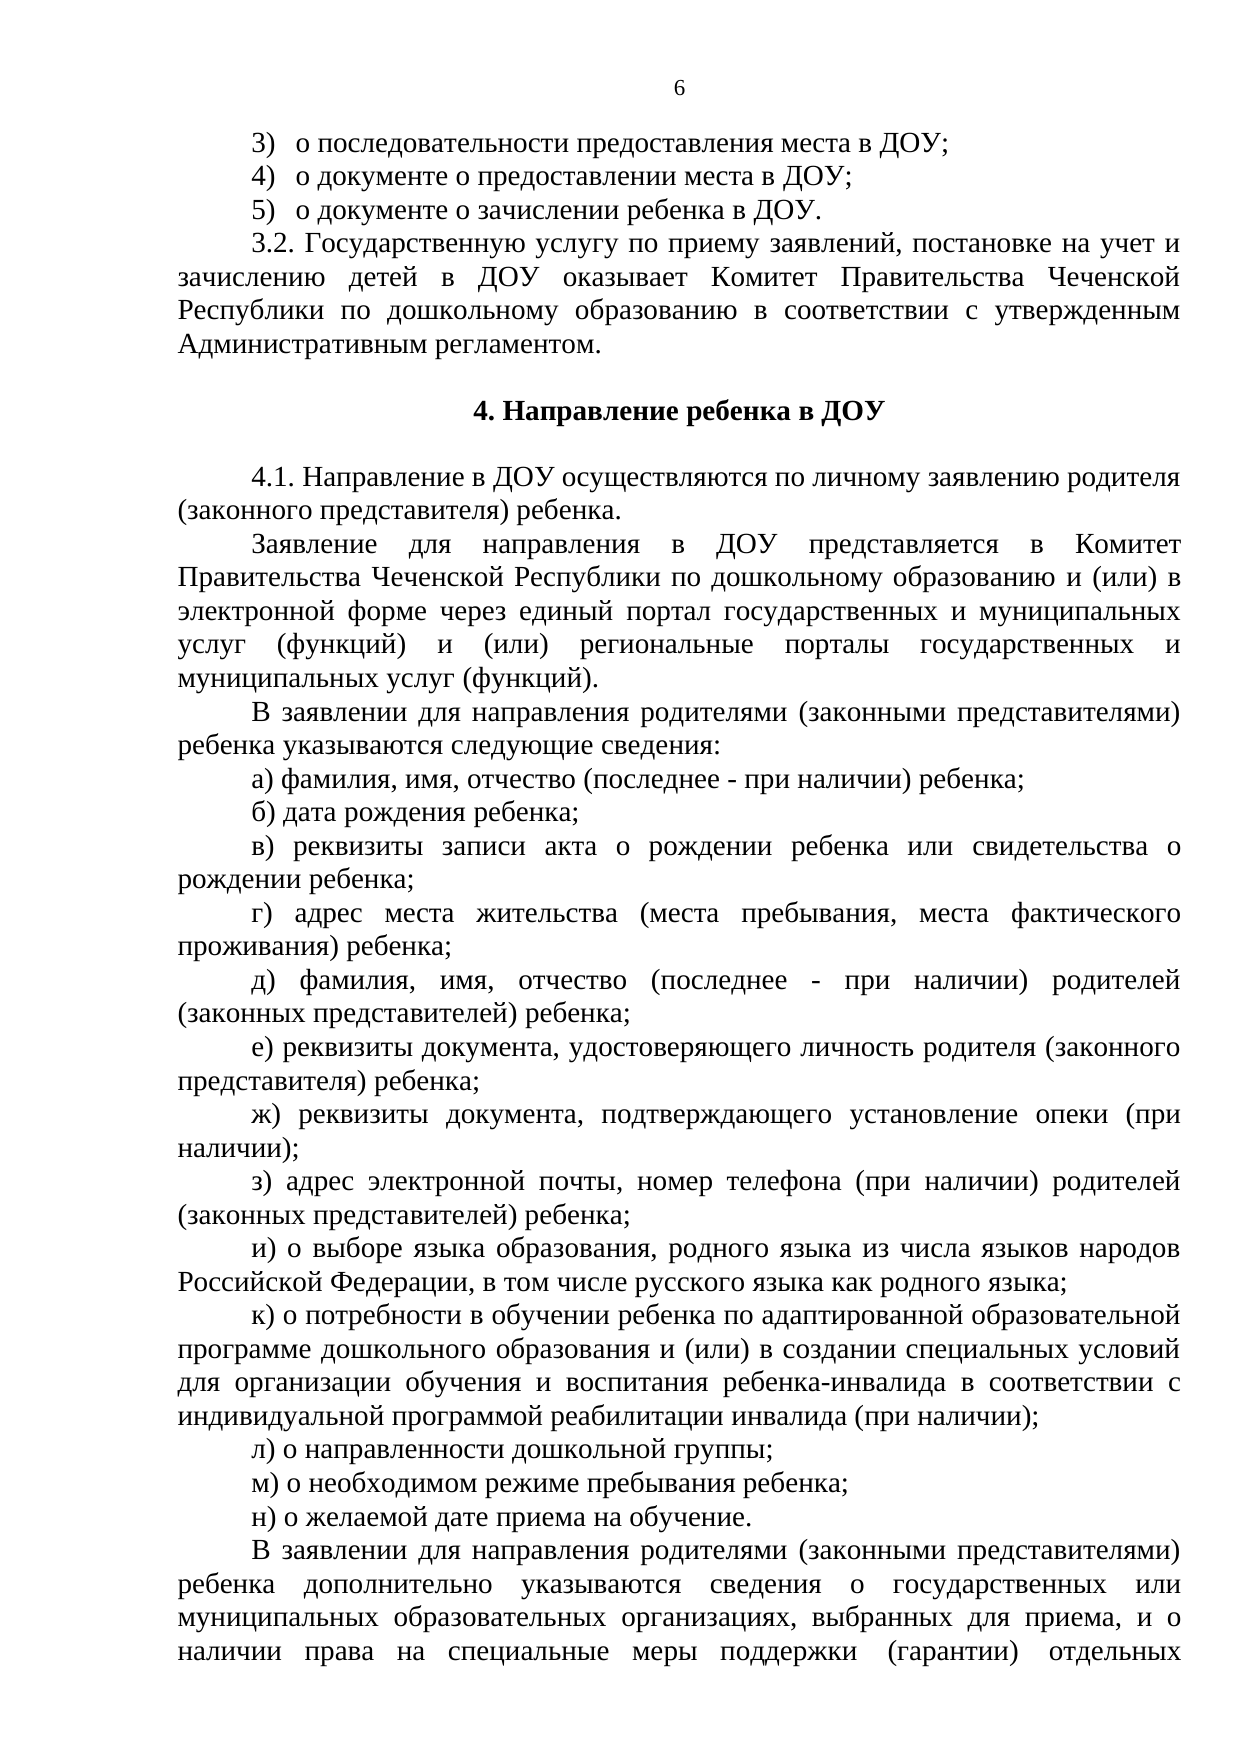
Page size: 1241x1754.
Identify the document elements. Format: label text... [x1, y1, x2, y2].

text 4. Направление ребенка в ДОУ [177, 393, 1181, 427]
text В заявлении для направления родителями (законными представителями) ребенка указываются следующие сведения: [177, 694, 1181, 761]
text и) о выборе языка образования, родного языка из числа языков народов Российской Федерации, в том числе русского языка как родного языка; [177, 1230, 1181, 1297]
text ж) реквизиты документа, подтверждающего установление опеки (при наличии); [177, 1096, 1181, 1163]
text к) о потребности в обучении ребенка по адаптированной образовательной программе дошкольного образования и (или) в создании специальных условий для организации обучения и воспитания ребенка-инвалида в соответствии с индивидуальной программой реабилитации инвалида (при наличии); [177, 1297, 1181, 1432]
list о последовательности предоставления места в ДОУ; [177, 125, 1181, 158]
text д) фамилия, имя, отчество (последнее - при наличии) родителей (законных представителей) ребенка; [177, 962, 1181, 1029]
text е) реквизиты документа, удостоверяющего личность родителя (законного представителя) ребенка; [177, 1029, 1181, 1096]
text в) реквизиты записи акта о рождении ребенка или свидетельства о рождении ребенка; [177, 828, 1181, 895]
text 4.1. Направление в ДОУ осуществляются по личному заявлению родителя (законного представителя) ребенка. [177, 459, 1181, 526]
text г) адрес места жительства (места пребывания, места фактического проживания) ребенка; [177, 895, 1181, 962]
text л) о направленности дошкольной группы; [177, 1432, 1181, 1465]
text з) адрес электронной почты, номер телефона (при наличии) родителей (законных представителей) ребенка; [177, 1163, 1181, 1230]
text а) фамилия, имя, отчество (последнее - при наличии) ребенка; [177, 761, 1181, 794]
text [177, 1532, 1181, 1666]
text 3.2. Государственную услугу по приему заявлений, постановке на учет и зачислению детей в ДОУ оказывает Комитет Правительства Чеченской Республики по дошкольному образованию в соответствии с утвержденным Административным регламентом. [177, 225, 1181, 359]
text н) о желаемой дате приема на обучение. [177, 1499, 1181, 1532]
list о документе о предоставлении места в ДОУ; [177, 158, 1181, 192]
text Заявление для направления в ДОУ представляется в Комитет Правительства Чеченской Республики по дошкольному образованию и (или) в электронной форме через единый портал государственных и муниципальных услуг (функций) и (или) региональные порталы государственных и муниципальных услуг (функций). [177, 526, 1181, 694]
text б) дата рождения ребенка; [177, 794, 1181, 828]
text м) о необходимом режиме пребывания ребенка; [177, 1465, 1181, 1499]
list о документе о зачислении ребенка в ДОУ. [177, 192, 1181, 225]
